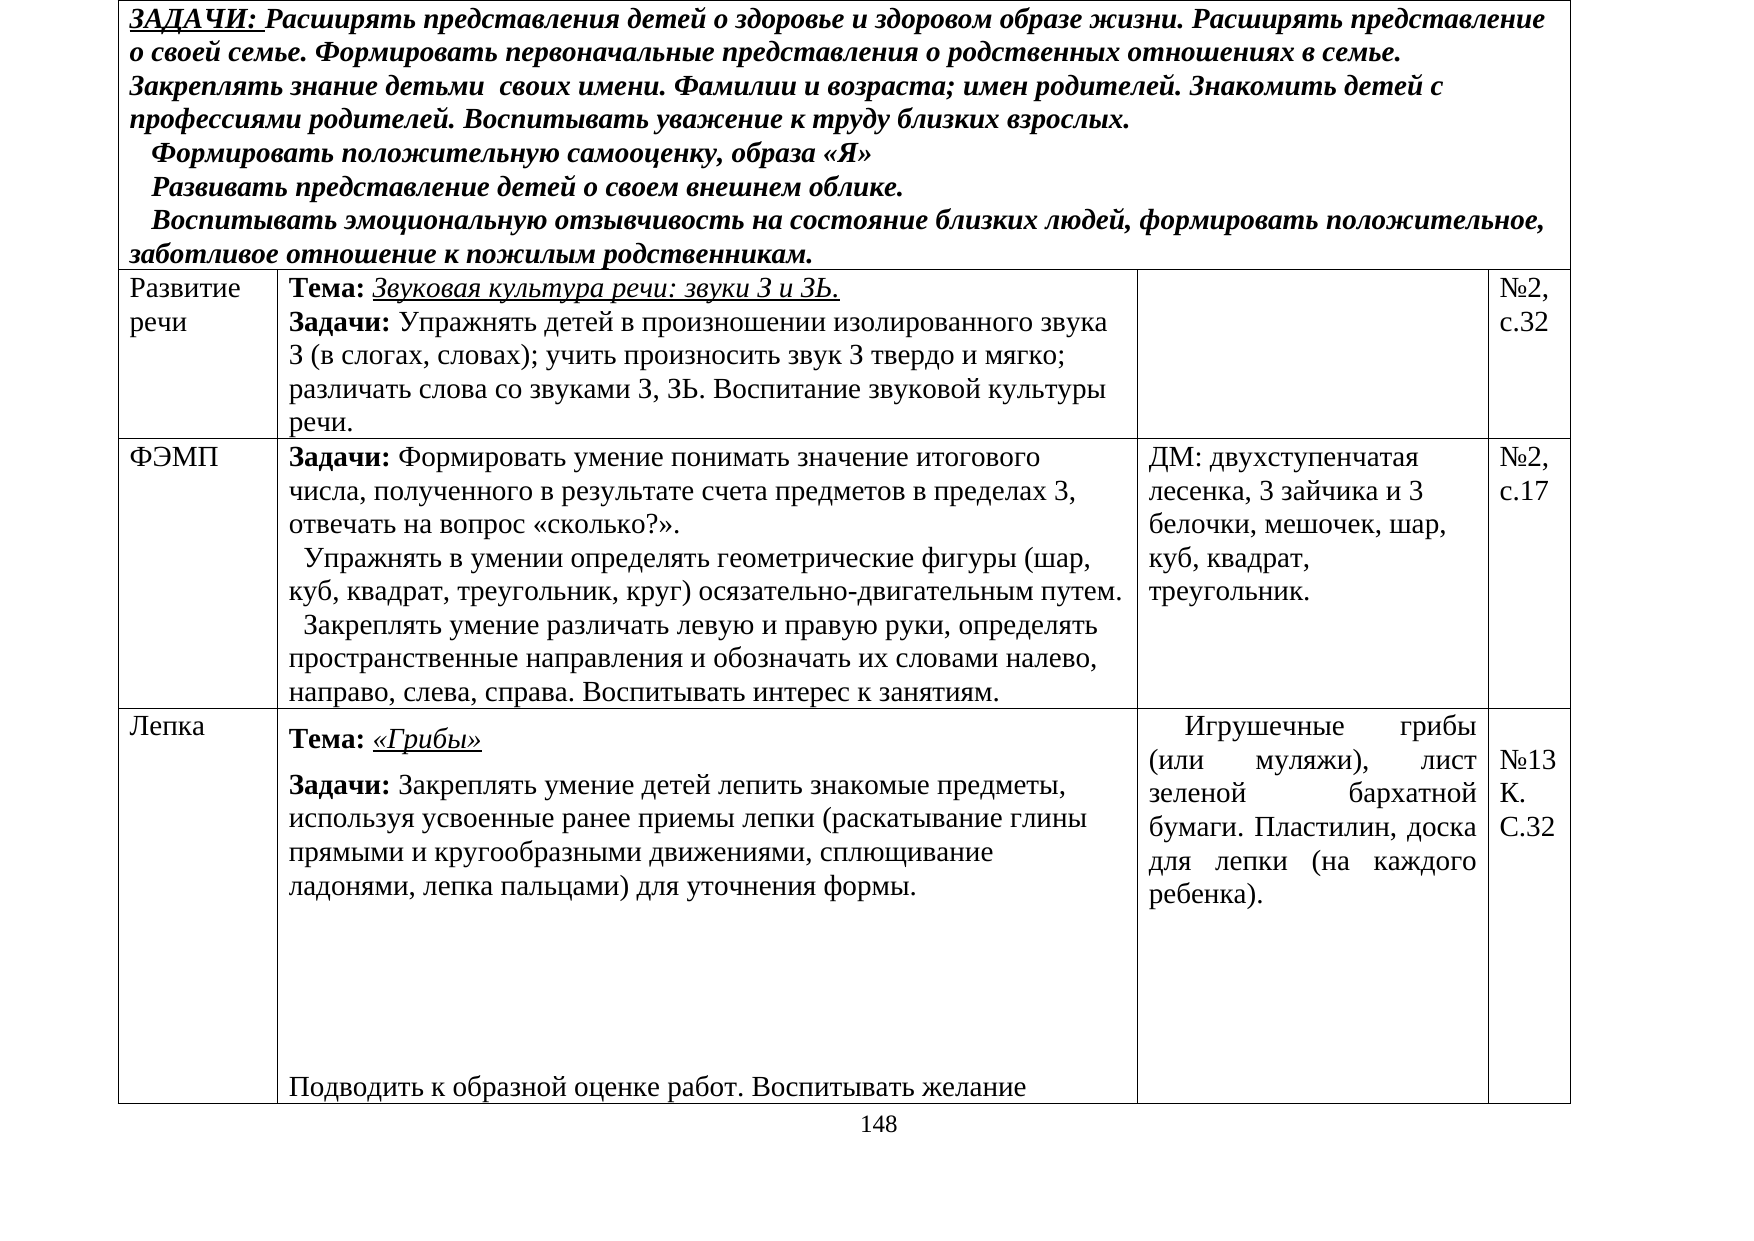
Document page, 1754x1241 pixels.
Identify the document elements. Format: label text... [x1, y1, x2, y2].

table_cell Лепка [119, 709, 277, 1102]
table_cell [119, 1, 1570, 269]
table_cell ФЭМП [119, 439, 277, 707]
table_cell Задачи: Формировать умение понимать значение итогового числа, полученного в результате счета предметов в пределах 3, отвечать на вопрос «сколько?». Упражнять в умении определять геометрические фигуры (шар, куб, квадрат, треугольник, круг) осязательно-двигательным путем. Закреплять умение различать левую и правую руки, определять пространственные направления и обозначать их словами налево, направо, слева, справа. Воспитывать интерес к занятиям. [278, 439, 1137, 707]
table_cell Развитие речи [119, 270, 277, 438]
table_cell ДМ: двухступенчатая лесенка, 3 зайчика и 3 белочки, мешочек, шар, куб, квадрат, треугольник. [1138, 439, 1488, 707]
table_cell №2, с.32 [1489, 270, 1570, 438]
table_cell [1138, 709, 1488, 1102]
table_cell Тема: Звуковая культура речи: звуки З и ЗЬ. Задачи: Упражнять детей в произношении изолированного звука З (в слогах, словах); учить произносить звук З твердо и мягко; различать слова со звуками З, ЗЬ. Воспитание звуковой культуры речи. [278, 270, 1137, 438]
table_cell №2, с.17 [1489, 439, 1570, 707]
table_cell [1138, 270, 1488, 438]
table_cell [278, 709, 1137, 1102]
table_cell №13К. С.32 [1489, 709, 1570, 1102]
